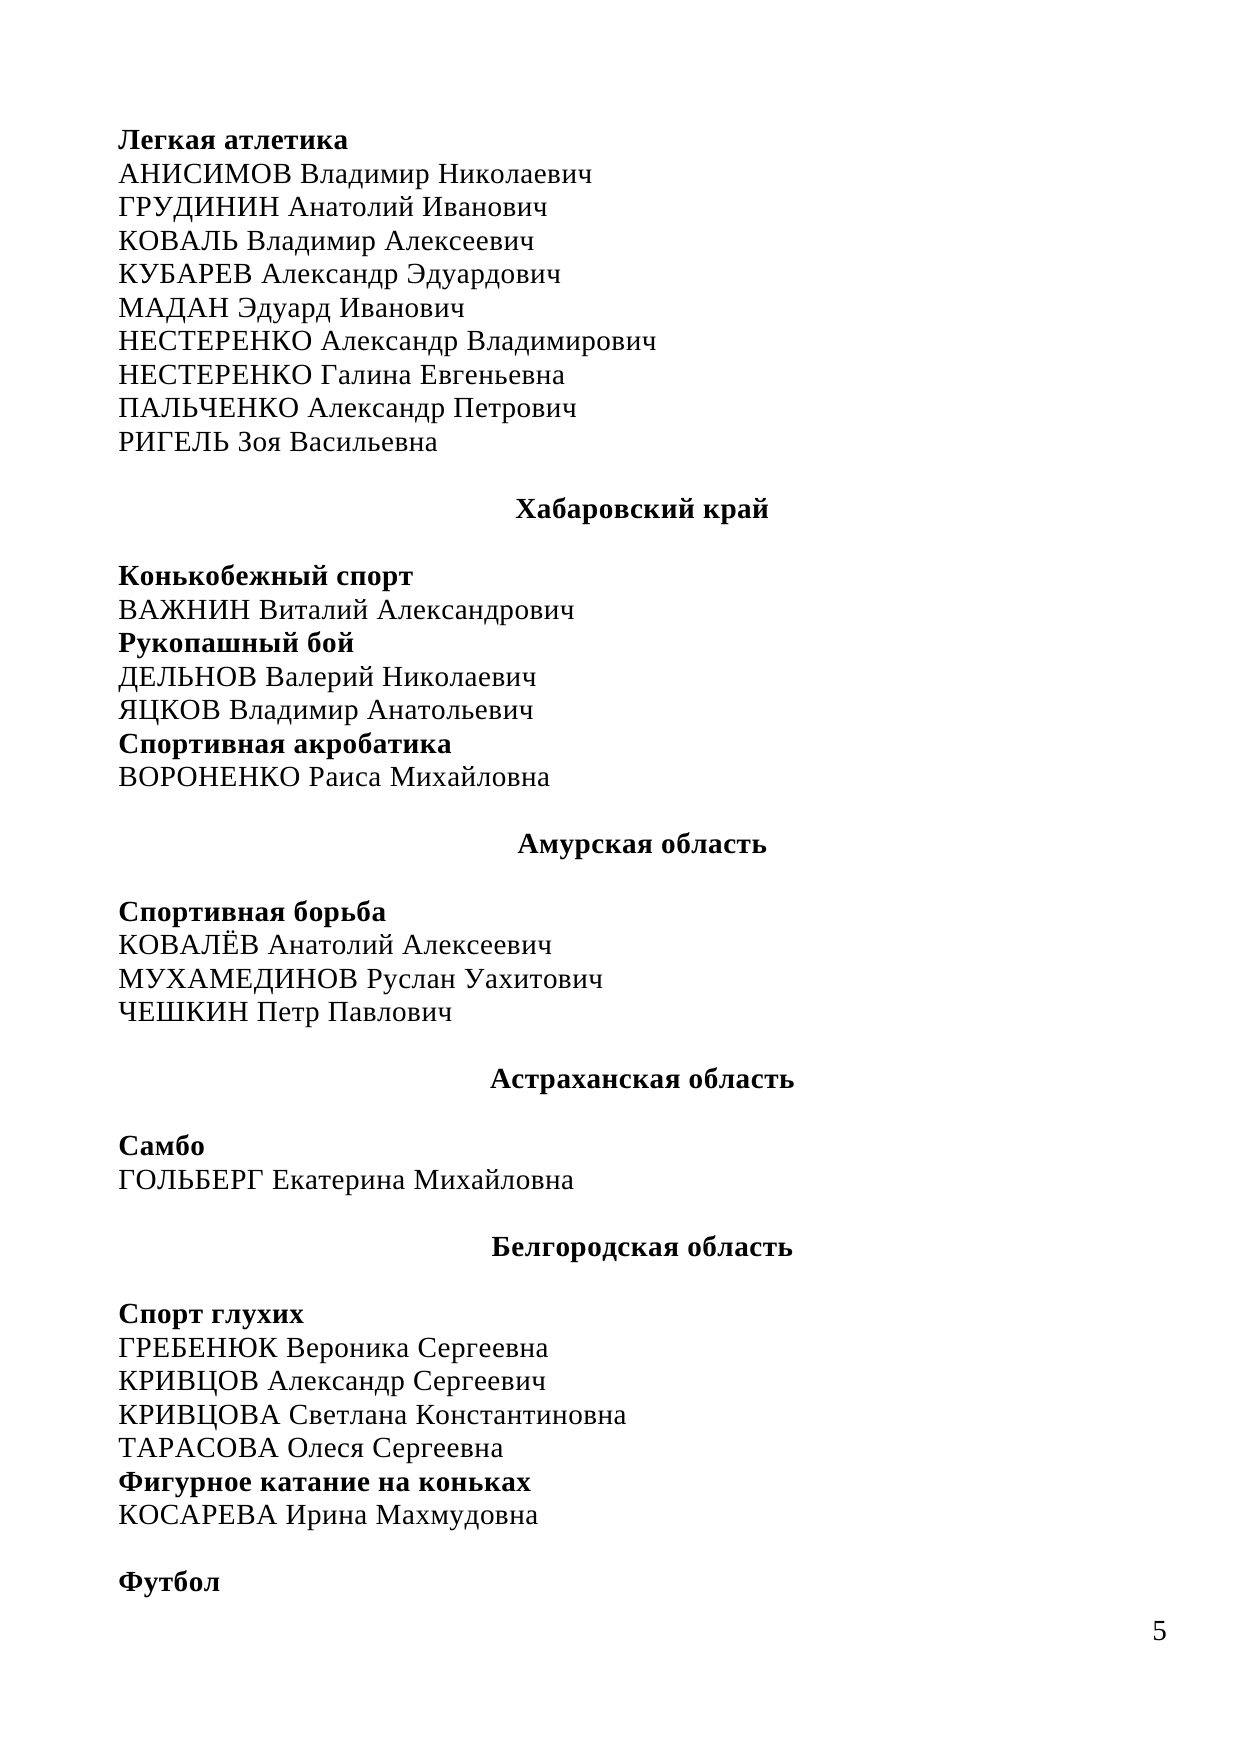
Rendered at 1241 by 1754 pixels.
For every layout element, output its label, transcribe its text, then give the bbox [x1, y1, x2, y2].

text Спорт глухих [118, 1296, 1167, 1330]
text КРИВЦОВА Светлана Константиновна [118, 1397, 1167, 1430]
text ГРЕБЕНЮК Вероника Сергеевна [118, 1330, 1167, 1363]
text Хабаровский край [118, 491, 1167, 525]
text АНИСИМОВ Владимир Николаевич [118, 156, 1167, 189]
text НЕСТЕРЕНКО Галина Евгеньевна [118, 357, 1167, 391]
text ДЕЛЬНОВ Валерий Николаевич [118, 659, 1167, 692]
text КУБАРЕВ Александр Эдуардович [118, 256, 1167, 290]
text КОВАЛЁВ Анатолий Алексеевич [118, 927, 1167, 961]
text Самбо [118, 1128, 1167, 1162]
text КОСАРЕВА Ирина Махмудовна [118, 1497, 1167, 1531]
text МАДАН Эдуард Иванович [118, 290, 1167, 323]
text ВОРОНЕНКО Раиса Михайловна [118, 759, 1167, 793]
text Астраханская область [118, 1061, 1167, 1095]
text Белгородская область [118, 1229, 1167, 1263]
text КОВАЛЬ Владимир Алексеевич [118, 223, 1167, 256]
text ЧЕШКИН Петр Павлович [118, 994, 1167, 1028]
text Амурская область [118, 827, 1167, 860]
text Фигурное катание на коньках [118, 1464, 1167, 1497]
text Рукопашный бой [118, 625, 1167, 659]
text ГРУДИНИН Анатолий Иванович [118, 189, 1167, 223]
text КРИВЦОВ Александр Сергеевич [118, 1363, 1167, 1397]
text ВАЖНИН Виталий Александрович [118, 592, 1167, 625]
text НЕСТЕРЕНКО Александр Владимирович [118, 323, 1167, 357]
text Футбол [118, 1564, 1167, 1598]
text Легкая атлетика [118, 122, 1167, 156]
text Спортивная борьба [118, 894, 1167, 927]
text ПАЛЬЧЕНКО Александр Петрович [118, 391, 1167, 424]
text ТАРАСОВА Олеся Сергеевна [118, 1430, 1167, 1464]
text РИГЕЛЬ Зоя Васильевна [118, 424, 1167, 458]
text Спортивная акробатика [118, 726, 1167, 759]
text Конькобежный спорт [118, 558, 1167, 592]
text ГОЛЬБЕРГ Екатерина Михайловна [118, 1162, 1167, 1196]
text ЯЦКОВ Владимир Анатольевич [118, 692, 1167, 726]
text МУХАМЕДИНОВ Руслан Уахитович [118, 961, 1167, 994]
